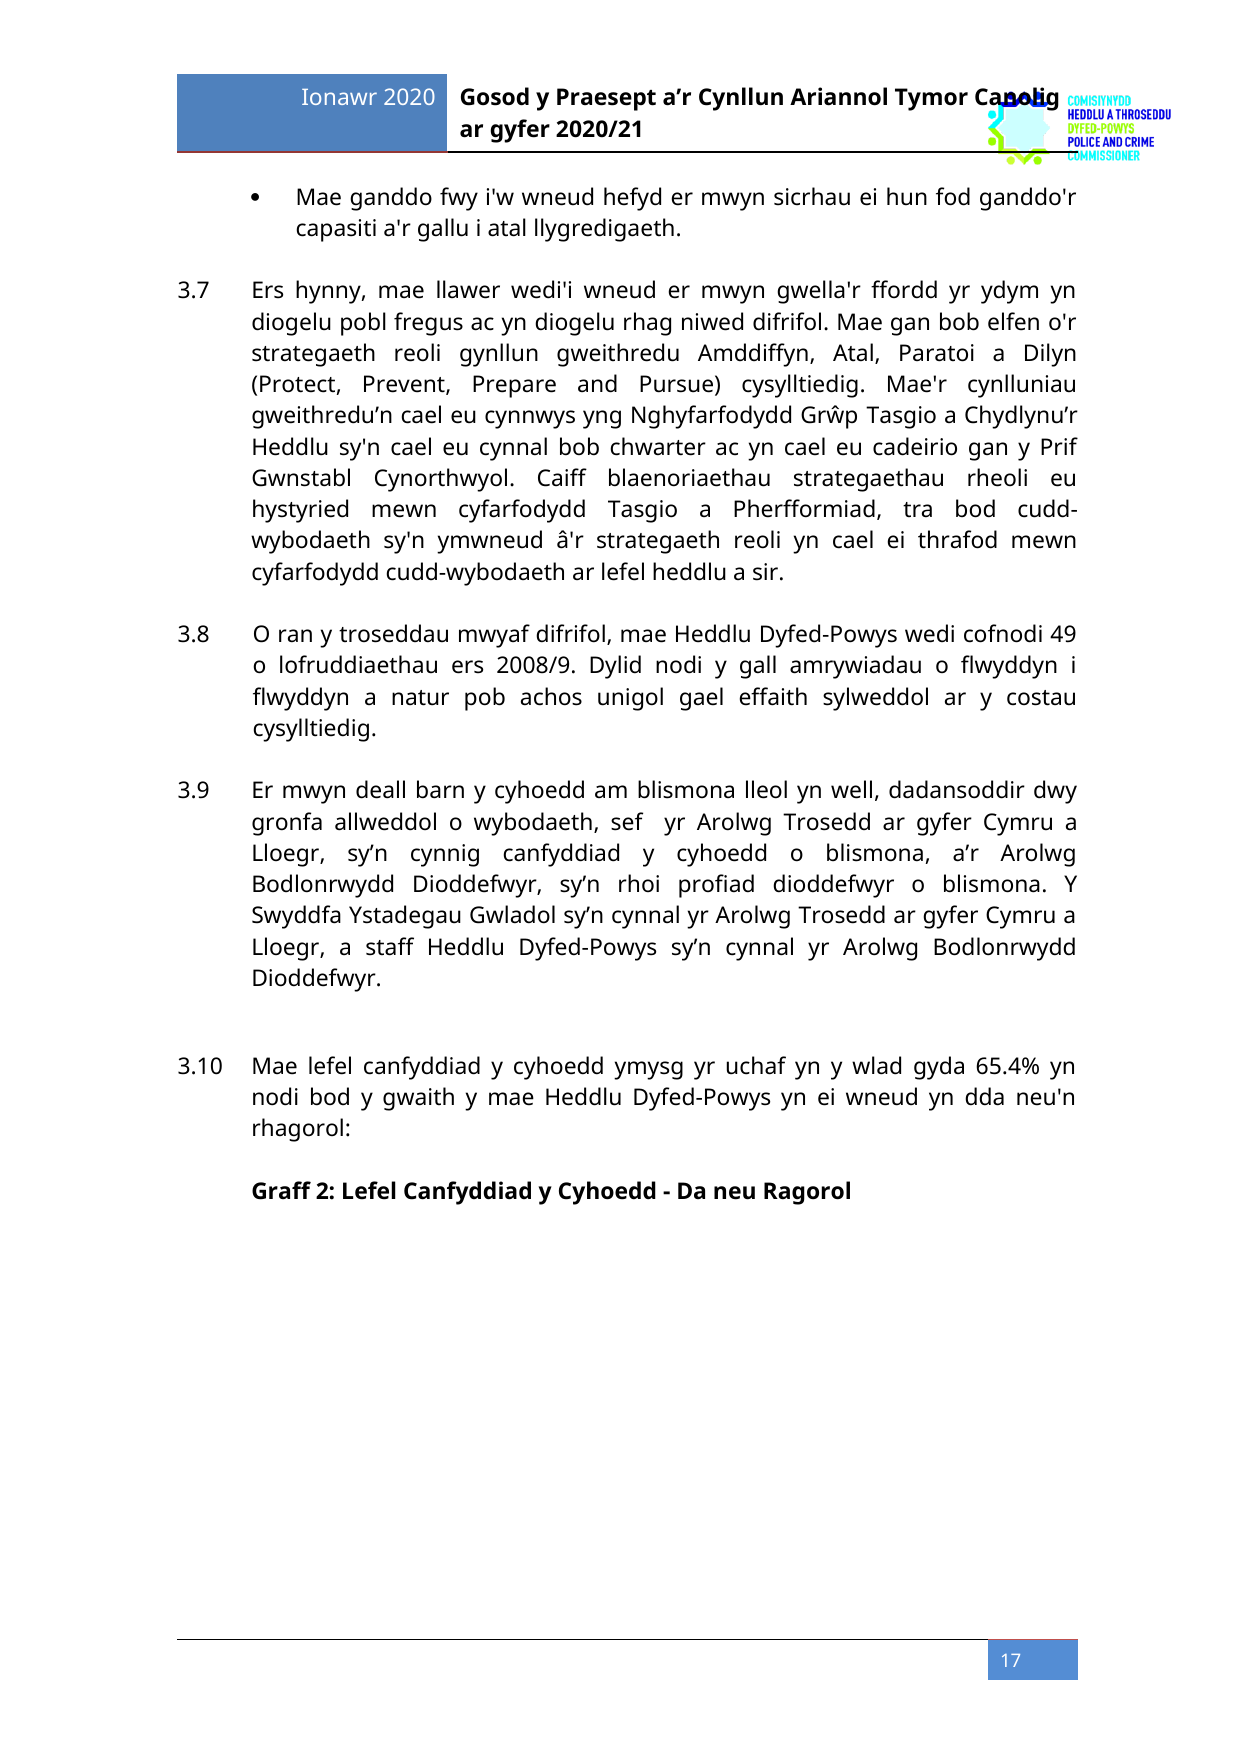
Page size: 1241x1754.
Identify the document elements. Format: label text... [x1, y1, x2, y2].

list Mae ganddo fwy i'w wneud hefyd er mwyn sicrhau ei hun fod ganddo'r capasiti a'r gallu i atal llygredigaeth. [251, 180, 1078, 243]
picture [971, 73, 1185, 182]
list Graff 2: Lefel Canfyddiad y Cyhoedd - Da neu Ragorol [251, 1175, 1078, 1206]
list Er mwyn deall barn y cyhoedd am blismona lleol yn well, dadansoddir dwy gronfa allweddol o wybodaeth, sef yr Arolwg Trosedd ar gyfer Cymru a Lloegr, sy’n cynnig canfyddiad y cyhoedd o blismona, a’r Arolwg Bodlonrwydd Dioddefwyr, sy’n rhoi profiad dioddefwyr o blismona. Y Swyddfa Ystadegau Gwladol sy’n cynnal yr Arolwg Trosedd ar gyfer Cymru a Lloegr, a staff Heddlu Dyfed-Powys sy’n cynnal yr Arolwg Bodlonrwydd Dioddefwyr. [177, 774, 1078, 993]
list Mae lefel canfyddiad y cyhoedd ymysg yr uchaf yn y wlad gyda 65.4% yn nodi bod y gwaith y mae Heddlu Dyfed-Powys yn ei wneud yn dda neu'n rhagorol: [177, 1050, 1078, 1143]
list O ran y troseddau mwyaf difrifol, mae Heddlu Dyfed-Powys wedi cofnodi 49 o lofruddiaethau ers 2008/9. Dylid nodi y gall amrywiadau o flwyddyn i flwyddyn a natur pob achos unigol gael effaith sylweddol ar y costau cysylltiedig. [177, 618, 1078, 743]
list Ers hynny, mae llawer wedi'i wneud er mwyn gwella'r ffordd yr ydym yn diogelu pobl fregus ac yn diogelu rhag niwed difrifol. Mae gan bob elfen o'r strategaeth reoli gynllun gweithredu Amddiffyn, Atal, Paratoi a Dilyn (Protect, Prevent, Prepare and Pursue) cysylltiedig. Mae'r cynlluniau gweithredu’n cael eu cynnwys yng Nghyfarfodydd Grŵp Tasgio a Chydlynu’r Heddlu sy'n cael eu cynnal bob chwarter ac yn cael eu cadeirio gan y Prif Gwnstabl Cynorthwyol. Caiff blaenoriaethau strategaethau rheoli eu hystyried mewn cyfarfodydd Tasgio a Pherfformiad, tra bod cudd-wybodaeth sy'n ymwneud â'r strategaeth reoli yn cael ei thrafod mewn cyfarfodydd cudd-wybodaeth ar lefel heddlu a sir. [177, 274, 1078, 587]
